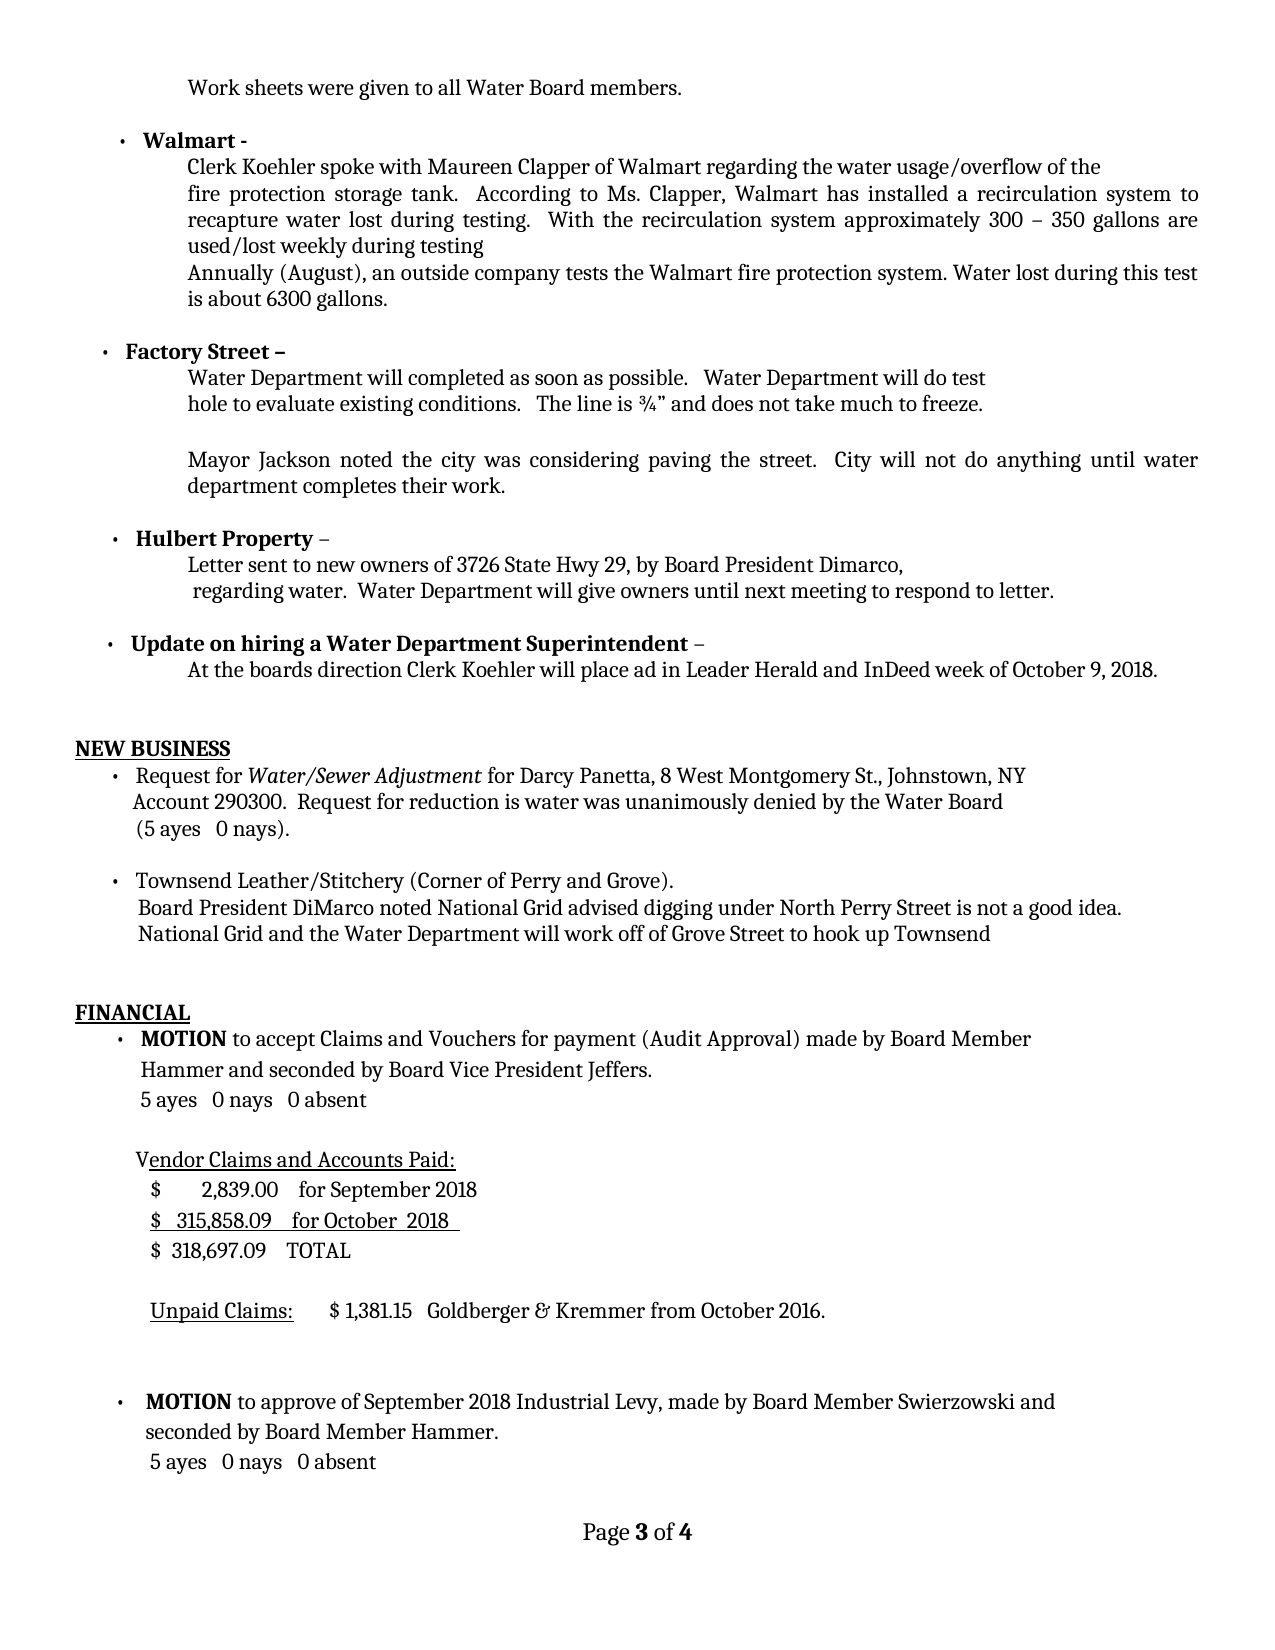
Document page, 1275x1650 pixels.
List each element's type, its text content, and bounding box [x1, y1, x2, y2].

text Vendor Claims and Accounts Paid: [75, 1147, 1200, 1173]
text regarding water. Water Department will give owners until next meeting to respond to letter. [75, 578, 1200, 604]
text National Grid and the Water Department will work off of Grove Street to hook up Townsend [112, 921, 1200, 947]
text • Request for Water/Sewer Adjustment for Darcy Panetta, 8 West Montgomery St., Johnstown, NY [75, 763, 1200, 789]
text seconded by Board Member Hammer. [75, 1419, 1200, 1445]
text fire protection storage tank. According to Ms. Clapper, Walmart has installed a recirculation system to recapture water lost during testing. With the recirculation system approximately 300 – 350 gallons are used/lost weekly during testing [187, 180, 1200, 259]
text • MOTION to approve of September 2018 Industrial Levy, made by Board Member Swierzowski and [75, 1389, 1200, 1415]
text 5 ayes 0 nays 0 absent [75, 1449, 1200, 1475]
text Water Department will completed as soon as possible. Water Department will do test [150, 365, 1200, 391]
text (5 ayes 0 nays). [75, 815, 1200, 842]
text Account 290300. Request for reduction is water was unanimously denied by the Water Board [75, 789, 1200, 815]
text FINANCIAL [75, 1000, 1200, 1026]
text • Update on hiring a Water Department Superintendent – [75, 631, 1200, 657]
text $ 315,858.09 for October 2018 [75, 1207, 1200, 1234]
text • Walmart - [75, 128, 1200, 154]
text • Hulbert Property – [75, 525, 1200, 552]
text • Townsend Leather/Stitchery (Corner of Perry and Grove). [75, 868, 1200, 894]
text Hammer and seconded by Board Vice President Jeffers. [75, 1056, 1200, 1083]
text Clerk Koehler spoke with Maureen Clapper of Walmart regarding the water usage/overflow of the [75, 154, 1200, 180]
text Letter sent to new owners of 3726 State Hwy 29, by Board President Dimarco, [150, 552, 1200, 578]
text $ 318,697.09 TOTAL [75, 1238, 1200, 1264]
text Mayor Jackson noted the city was considering paving the street. City will not do anything until water department completes their work. [187, 446, 1200, 499]
text Unpaid Claims: $ 1,381.15 Goldberger & Kremmer from October 2016. [75, 1298, 1200, 1324]
text Board President DiMarco noted National Grid advised digging under North Perry Street is not a good idea. [112, 894, 1200, 921]
text Work sheets were given to all Water Board members. [75, 75, 1200, 101]
text NEW BUSINESS [75, 736, 1200, 763]
text 5 ayes 0 nays 0 absent [75, 1087, 1200, 1113]
text • Factory Street – [75, 338, 1200, 365]
text hole to evaluate existing conditions. The line is ¾” and does not take much to freeze. [75, 391, 1200, 418]
text At the boards direction Clerk Koehler will place ad in Leader Herald and InDeed week of October 9, 2018. [187, 657, 1200, 683]
text • MOTION to accept Claims and Vouchers for payment (Audit Approval) made by Board Member [75, 1026, 1200, 1052]
text $ 2,839.00 for September 2018 [75, 1177, 1200, 1203]
text Annually (August), an outside company tests the Walmart fire protection system. Water lost during this test is about 6300 gallons. [187, 259, 1200, 312]
